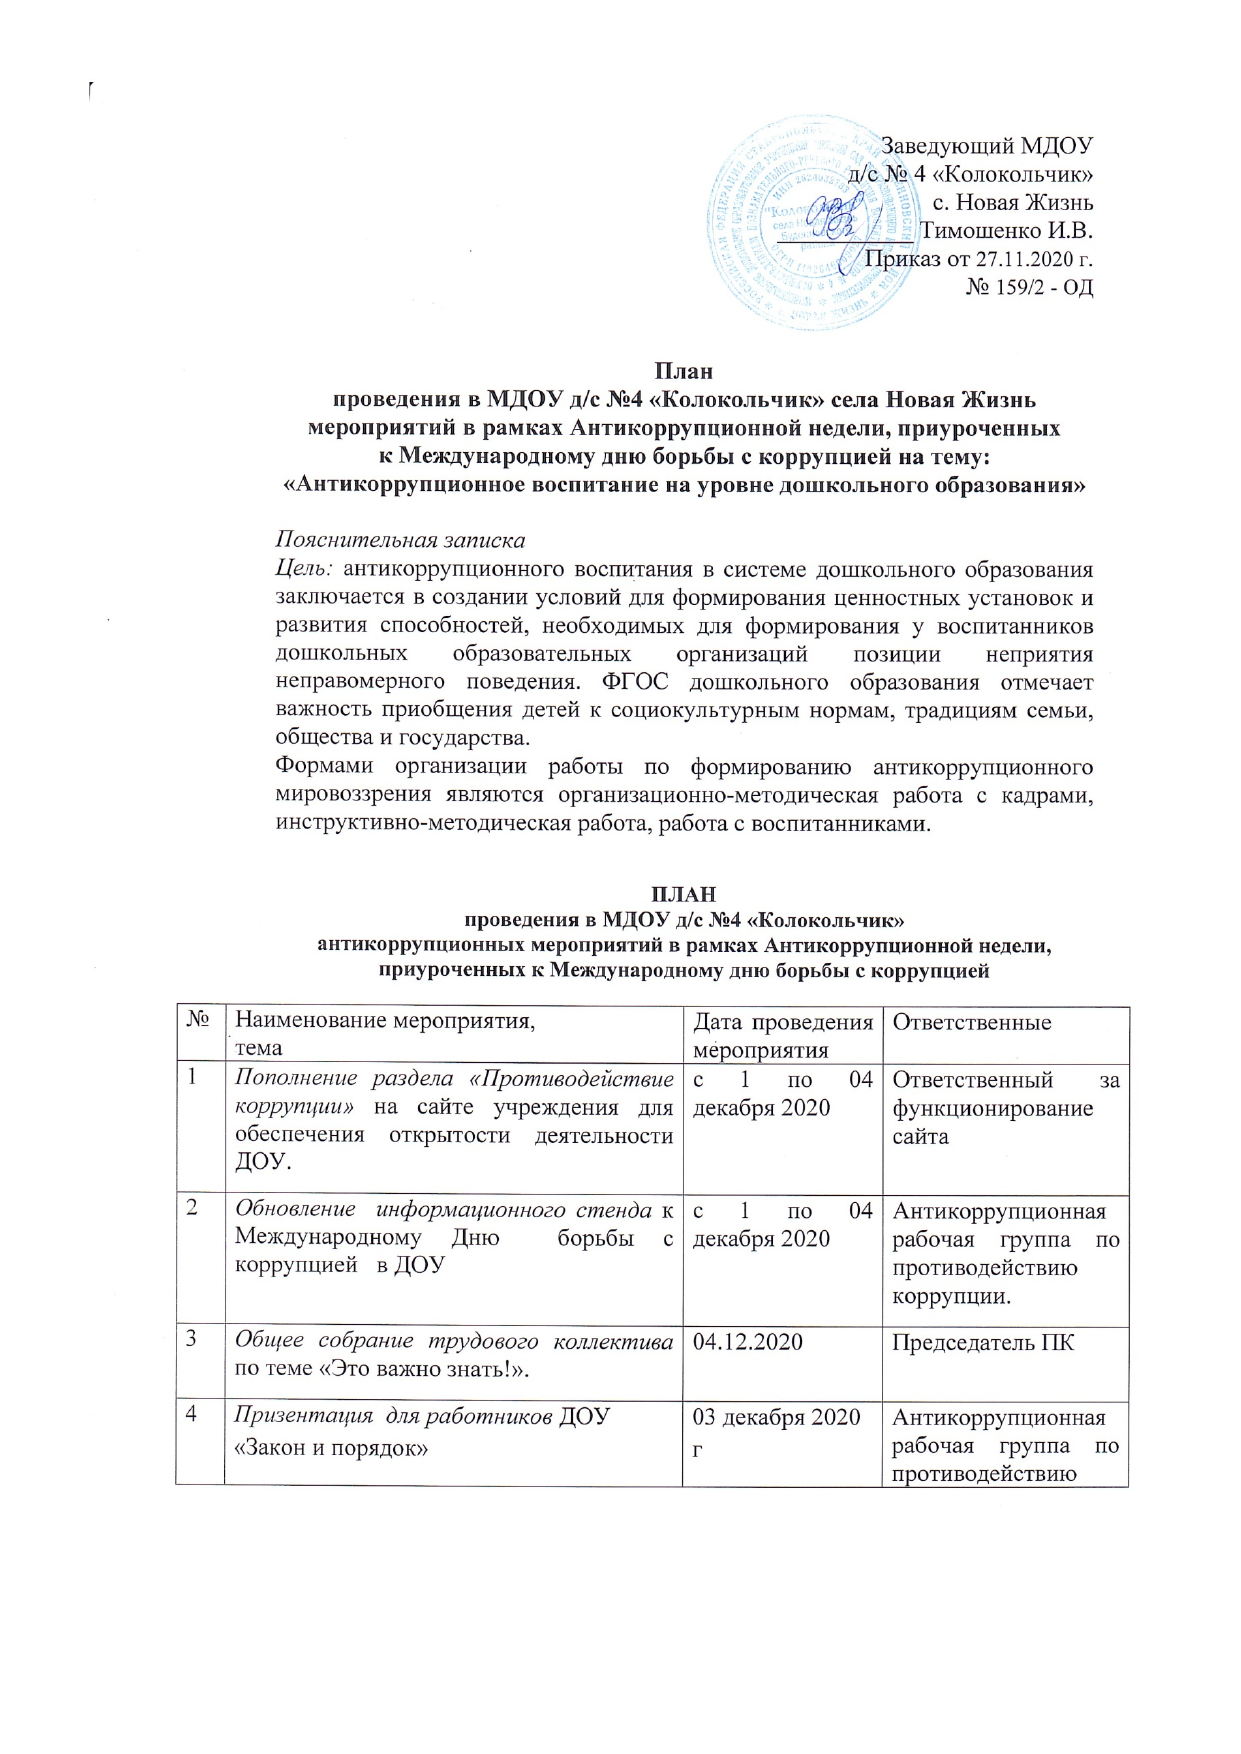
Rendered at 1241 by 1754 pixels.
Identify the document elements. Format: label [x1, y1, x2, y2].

picture [82, 72, 1152, 1544]
